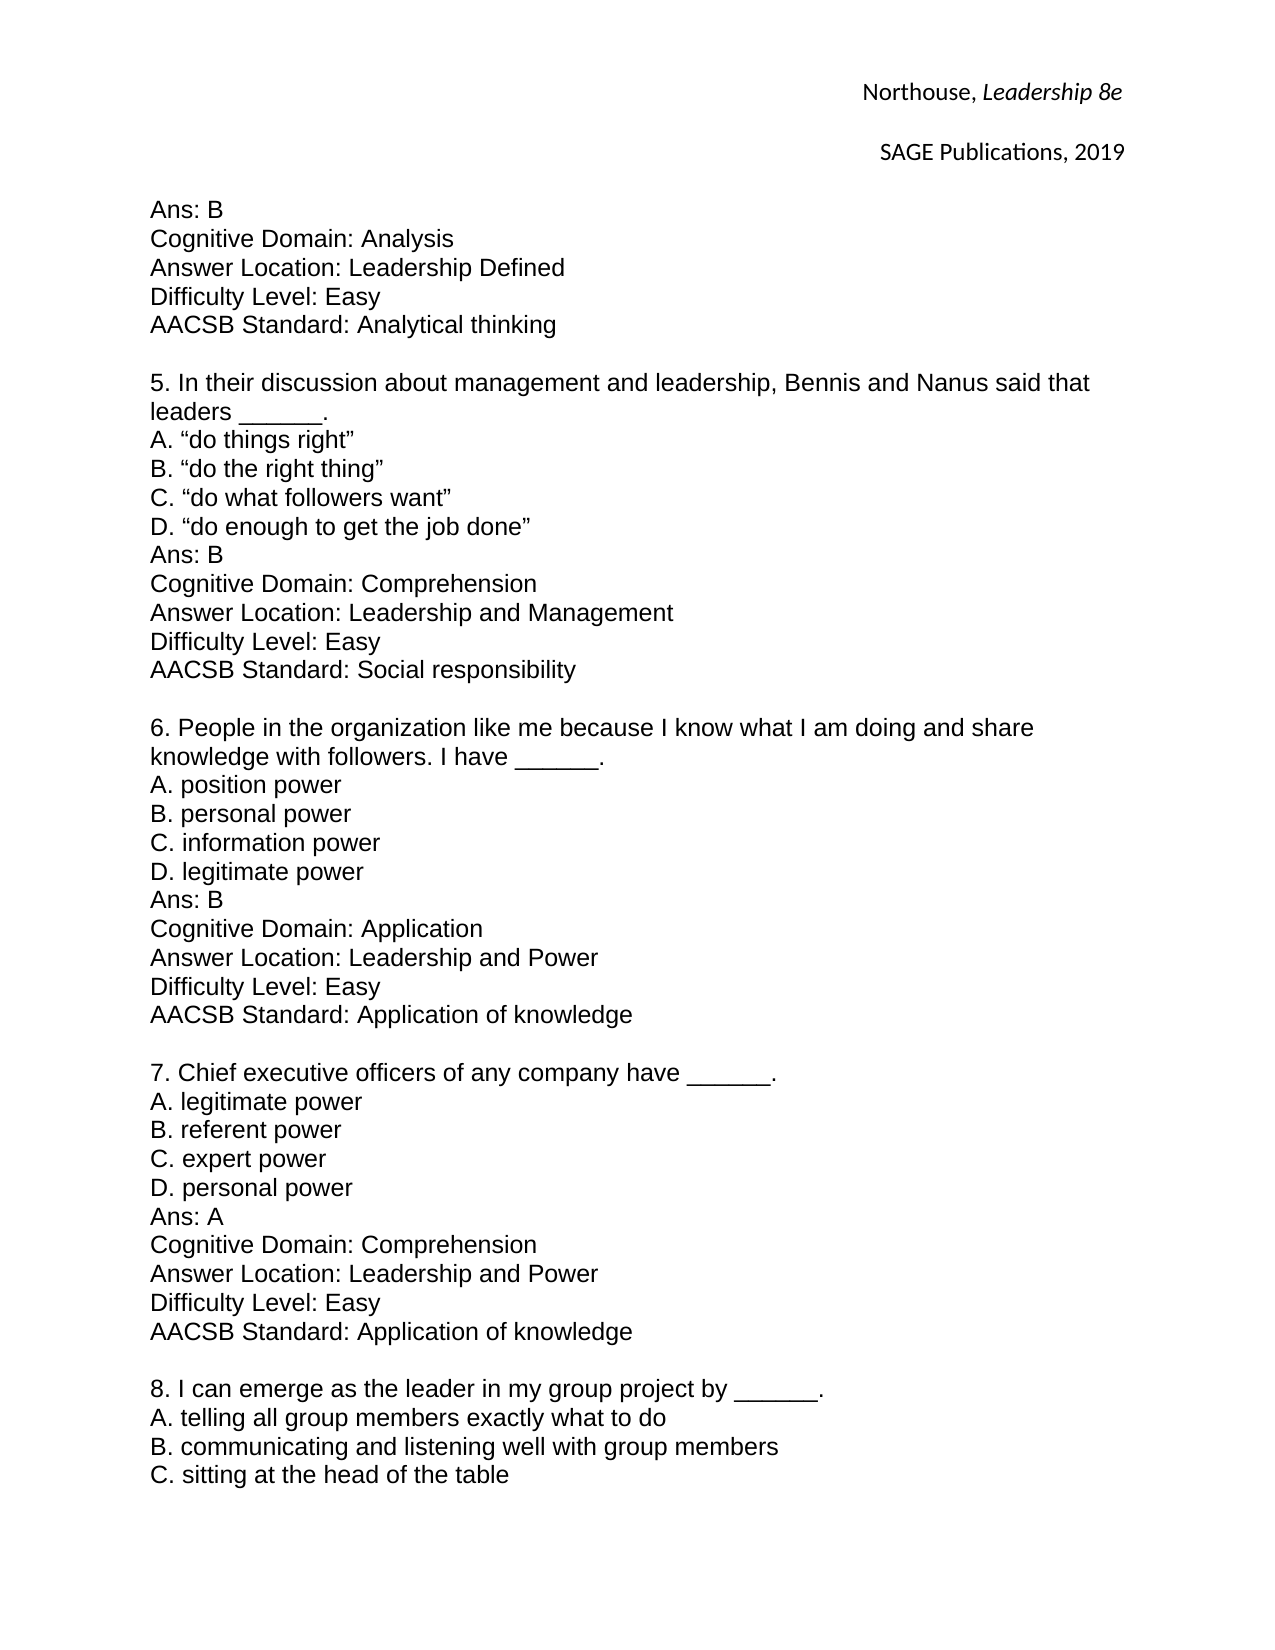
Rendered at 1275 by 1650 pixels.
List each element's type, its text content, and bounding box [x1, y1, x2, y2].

text Answer Location: Leadership and Management [150, 598, 1125, 627]
text AACSB Standard: Application of knowledge [150, 1317, 1125, 1345]
text D. “do enough to get the job done” [150, 512, 1125, 540]
text Difficulty Level: Easy [150, 282, 1125, 310]
text Ans: B [150, 885, 1125, 914]
text Difficulty Level: Easy [150, 1288, 1125, 1317]
text 7. Chief executive officers of any company have ______. [150, 1058, 1125, 1087]
text A. “do things right” [150, 425, 1125, 454]
text B. “do the right thing” [150, 454, 1125, 483]
text 6. People in the organization like me because I know what I am doing and share knowledge with followers. I have ______. [150, 713, 1125, 770]
text B. referent power [150, 1115, 1125, 1144]
text A. telling all group members exactly what to do [150, 1403, 1125, 1432]
list 5. In their discussion about management and leadership, Bennis and Nanus said that leaders ______. [150, 368, 1125, 425]
text Answer Location: Leadership and Power [150, 1259, 1125, 1288]
text AACSB Standard: Analytical thinking [150, 310, 1125, 339]
text Cognitive Domain: Comprehension [150, 1230, 1125, 1259]
text C. information power [150, 828, 1125, 857]
text Answer Location: Leadership and Power [150, 943, 1125, 972]
text Cognitive Domain: Comprehension [150, 569, 1125, 598]
text D. legitimate power [150, 857, 1125, 885]
text Cognitive Domain: Application [150, 914, 1125, 943]
text Ans: A [150, 1202, 1125, 1230]
text AACSB Standard: Social responsibility [150, 655, 1125, 684]
text Difficulty Level: Easy [150, 972, 1125, 1000]
text AACSB Standard: Application of knowledge [150, 1000, 1125, 1029]
text Difficulty Level: Easy [150, 627, 1125, 655]
text B. personal power [150, 799, 1125, 828]
text 8. I can emerge as the leader in my group project by ______. [150, 1374, 1125, 1403]
text A. legitimate power [150, 1087, 1125, 1115]
text C. expert power [150, 1144, 1125, 1173]
text Answer Location: Leadership Defined [150, 253, 1125, 282]
text C. sitting at the head of the table [150, 1460, 1125, 1489]
text Ans: B [150, 195, 1125, 224]
text D. personal power [150, 1173, 1125, 1202]
text A. position power [150, 770, 1125, 799]
text B. communicating and listening well with group members [150, 1432, 1125, 1460]
text C. “do what followers want” [150, 483, 1125, 512]
text Ans: B [150, 540, 1125, 569]
text Cognitive Domain: Analysis [150, 224, 1125, 253]
